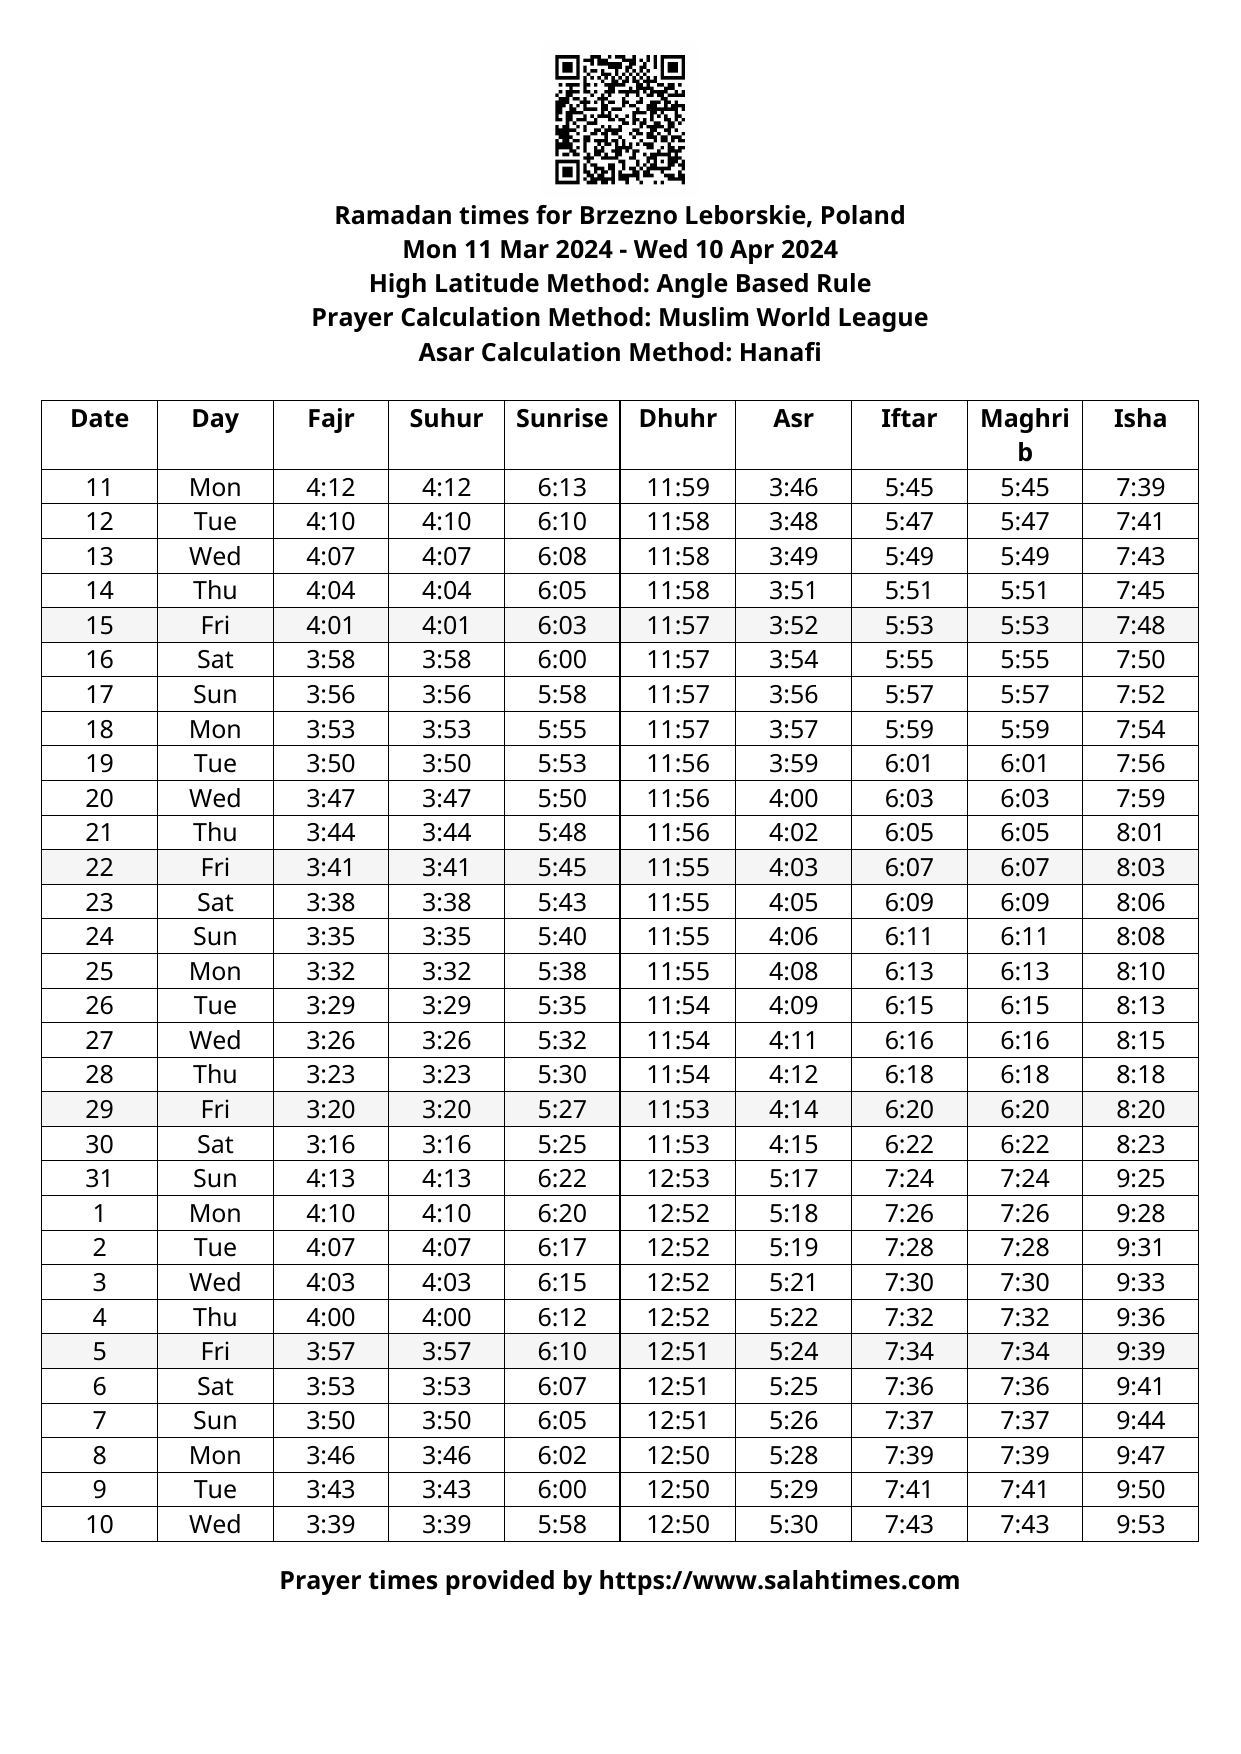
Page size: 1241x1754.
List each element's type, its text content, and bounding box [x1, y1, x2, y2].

table_cell 6:00 [505, 1473, 619, 1506]
table_cell 6:13 [968, 954, 1082, 987]
table_cell 3:20 [389, 1092, 504, 1126]
table_cell 9 [42, 1473, 157, 1506]
table_cell 9:53 [1083, 1507, 1198, 1541]
table_cell 5:45 [968, 470, 1082, 503]
table_cell 7:28 [968, 1231, 1082, 1264]
table_cell 3:23 [274, 1058, 388, 1091]
table_cell 27 [42, 1023, 157, 1057]
table_cell 4:13 [274, 1161, 388, 1195]
table_cell 3:57 [389, 1334, 504, 1368]
table_cell 3:38 [389, 885, 504, 918]
table_cell 4:07 [274, 1231, 388, 1264]
table_cell 15 [42, 608, 157, 642]
table_cell 7:39 [1083, 470, 1198, 503]
table_cell 13 [42, 539, 157, 572]
table_cell 12 [42, 504, 157, 538]
table_cell 6:03 [852, 781, 967, 814]
table_cell 5:40 [505, 919, 619, 953]
table_cell 6:22 [968, 1127, 1082, 1160]
table_cell 6:01 [968, 746, 1082, 780]
table_cell 5:58 [505, 1507, 619, 1541]
table_cell Wed [158, 1265, 273, 1299]
table_cell 5:50 [505, 781, 619, 814]
table_cell 5:55 [968, 643, 1082, 676]
table_cell Sun [158, 919, 273, 953]
table_header Suhur [389, 401, 504, 469]
table_cell 5:47 [968, 504, 1082, 538]
table_cell 11:58 [621, 574, 735, 607]
table_cell 6:13 [852, 954, 967, 987]
table_cell 11:58 [621, 539, 735, 572]
table_cell 4:05 [736, 885, 851, 918]
table_cell 4:11 [736, 1023, 851, 1057]
table_cell 4:07 [389, 539, 504, 572]
table_cell 5:26 [736, 1404, 851, 1437]
table_cell 6:00 [505, 643, 619, 676]
table_cell 7:24 [852, 1161, 967, 1195]
table_cell 11:57 [621, 608, 735, 642]
table_cell 7:30 [852, 1265, 967, 1299]
table_cell 25 [42, 954, 157, 987]
table_cell 31 [42, 1161, 157, 1195]
table_cell Mon [158, 954, 273, 987]
table_cell 20 [42, 781, 157, 814]
table_cell 6:01 [852, 746, 967, 780]
table_cell Sat [158, 885, 273, 918]
table_cell 5:22 [736, 1300, 851, 1333]
table_cell 12:51 [621, 1404, 735, 1437]
table_cell 4:04 [274, 574, 388, 607]
table_cell Thu [158, 1058, 273, 1091]
table_cell Sun [158, 1404, 273, 1437]
table_cell Mon [158, 1196, 273, 1229]
table_cell 12:51 [621, 1369, 735, 1402]
table_cell 6:07 [968, 850, 1082, 884]
table_cell 11:58 [621, 504, 735, 538]
table_cell 3:29 [274, 989, 388, 1022]
table_cell Sun [158, 677, 273, 711]
table_cell 6:11 [968, 919, 1082, 953]
table_cell 11:57 [621, 712, 735, 745]
table_cell 7 [42, 1404, 157, 1437]
table_cell Tue [158, 1231, 273, 1264]
table_cell 11:55 [621, 954, 735, 987]
table_cell Mon [158, 1438, 273, 1472]
text Prayer times provided by https://www.salahtimes.com [42, 1563, 1198, 1597]
table_cell 8:10 [1083, 954, 1198, 987]
table_cell 3:51 [736, 574, 851, 607]
table_cell 11:55 [621, 919, 735, 953]
table_cell 17 [42, 677, 157, 711]
table_cell 4:09 [736, 989, 851, 1022]
table_cell 12:50 [621, 1438, 735, 1472]
table_cell 4:01 [389, 608, 504, 642]
table_cell 4:15 [736, 1127, 851, 1160]
text Ramadan times for Brzezno Leborskie, Poland [42, 198, 1198, 232]
table_cell 6:07 [505, 1369, 619, 1402]
table_header Day [158, 401, 273, 469]
table_cell 6:15 [852, 989, 967, 1022]
table_cell 8:20 [1083, 1092, 1198, 1126]
table_cell Mon [158, 712, 273, 745]
table_cell 3:43 [274, 1473, 388, 1506]
table_cell 3:16 [389, 1127, 504, 1160]
table_cell 3:20 [274, 1092, 388, 1126]
table_cell 7:26 [968, 1196, 1082, 1229]
table_cell 19 [42, 746, 157, 780]
table_cell 5:35 [505, 989, 619, 1022]
table_cell 11:57 [621, 677, 735, 711]
table_cell 7:43 [1083, 539, 1198, 572]
table_cell Sat [158, 1369, 273, 1402]
table_cell 5:51 [968, 574, 1082, 607]
table_cell 9:31 [1083, 1231, 1198, 1264]
table_cell 5:55 [852, 643, 967, 676]
table_cell 5:17 [736, 1161, 851, 1195]
table_cell 5:18 [736, 1196, 851, 1229]
table_cell 4:00 [274, 1300, 388, 1333]
table_cell 9:36 [1083, 1300, 1198, 1333]
table_cell 8:01 [1083, 816, 1198, 849]
table_cell 3:58 [389, 643, 504, 676]
table_cell 11:54 [621, 989, 735, 1022]
table_cell 4:10 [389, 1196, 504, 1229]
table_cell 6:13 [505, 470, 619, 503]
table_cell 7:45 [1083, 574, 1198, 607]
table_cell 5:38 [505, 954, 619, 987]
table_cell 6:20 [852, 1092, 967, 1126]
table_cell 3:39 [274, 1507, 388, 1541]
table_header Maghrib [968, 401, 1082, 469]
table_cell 6:05 [505, 1404, 619, 1437]
table_cell 29 [42, 1092, 157, 1126]
table_cell 3:54 [736, 643, 851, 676]
table_cell Sun [158, 1161, 273, 1195]
table_cell 6:15 [505, 1265, 619, 1299]
table_cell 6:18 [968, 1058, 1082, 1091]
table_cell Thu [158, 574, 273, 607]
table_cell 5:19 [736, 1231, 851, 1264]
table_cell 5:25 [736, 1369, 851, 1402]
table_cell 7:36 [968, 1369, 1082, 1402]
table_cell 11:55 [621, 850, 735, 884]
table_cell 4:07 [274, 539, 388, 572]
table_cell 3:47 [274, 781, 388, 814]
table_cell 8:06 [1083, 885, 1198, 918]
table_cell 5:30 [505, 1058, 619, 1091]
table_cell 1 [42, 1196, 157, 1229]
table_cell Wed [158, 1023, 273, 1057]
table_cell 5:53 [968, 608, 1082, 642]
table_header Sunrise [505, 401, 619, 469]
table_cell 3:59 [736, 746, 851, 780]
table_cell 3:52 [736, 608, 851, 642]
table_header Iftar [852, 401, 967, 469]
table_cell 4:12 [389, 470, 504, 503]
table_cell 4:10 [274, 1196, 388, 1229]
table_cell 12:52 [621, 1300, 735, 1333]
table_cell 7:32 [968, 1300, 1082, 1333]
table_cell 6:05 [852, 816, 967, 849]
table_cell 4:07 [389, 1231, 504, 1264]
table_cell 4:04 [389, 574, 504, 607]
table_cell 3:26 [274, 1023, 388, 1057]
table_cell 3:47 [389, 781, 504, 814]
table_cell 26 [42, 989, 157, 1022]
table_cell Fri [158, 850, 273, 884]
table_cell 5:25 [505, 1127, 619, 1160]
table_cell 16 [42, 643, 157, 676]
table_cell 12:50 [621, 1507, 735, 1541]
table_cell 3:53 [389, 712, 504, 745]
text High Latitude Method: Angle Based Rule [42, 266, 1198, 300]
table_cell Wed [158, 781, 273, 814]
table_cell 5:53 [852, 608, 967, 642]
table_cell 6:05 [505, 574, 619, 607]
table_cell 7:30 [968, 1265, 1082, 1299]
table_cell 3:32 [274, 954, 388, 987]
table_cell 4:03 [274, 1265, 388, 1299]
table_cell 9:41 [1083, 1369, 1198, 1402]
table_cell 6:12 [505, 1300, 619, 1333]
table_cell 6:07 [852, 850, 967, 884]
table_cell 3:29 [389, 989, 504, 1022]
table_cell 9:50 [1083, 1473, 1198, 1506]
table_cell 4:14 [736, 1092, 851, 1126]
table_cell 11:56 [621, 816, 735, 849]
table_cell Fri [158, 608, 273, 642]
table_cell 11:53 [621, 1127, 735, 1160]
table_cell 6:22 [505, 1161, 619, 1195]
table_cell 3:46 [736, 470, 851, 503]
table_cell 8:08 [1083, 919, 1198, 953]
table_cell 8:18 [1083, 1058, 1198, 1091]
table_cell 4:12 [736, 1058, 851, 1091]
table_cell 3:56 [389, 677, 504, 711]
table_cell 3:35 [274, 919, 388, 953]
table_cell 5:51 [852, 574, 967, 607]
table_header Fajr [274, 401, 388, 469]
table_cell 11:57 [621, 643, 735, 676]
table_cell 9:25 [1083, 1161, 1198, 1195]
table_cell 12:53 [621, 1161, 735, 1195]
table_cell 7:48 [1083, 608, 1198, 642]
table_cell 12:52 [621, 1196, 735, 1229]
table_cell 4:10 [389, 504, 504, 538]
table_cell 3:43 [389, 1473, 504, 1506]
table_cell 7:52 [1083, 677, 1198, 711]
table_cell 6:03 [505, 608, 619, 642]
table_cell 11:54 [621, 1058, 735, 1091]
table_cell 11:56 [621, 781, 735, 814]
table_cell 22 [42, 850, 157, 884]
table_cell 5:59 [968, 712, 1082, 745]
table_cell 5:28 [736, 1438, 851, 1472]
table_cell 3:50 [389, 1404, 504, 1437]
table_cell 28 [42, 1058, 157, 1091]
table_cell 5:45 [852, 470, 967, 503]
table_cell 4:01 [274, 608, 388, 642]
table_cell 5:57 [968, 677, 1082, 711]
table_cell 11:55 [621, 885, 735, 918]
table_cell 3:38 [274, 885, 388, 918]
table_cell 30 [42, 1127, 157, 1160]
table_cell 11:53 [621, 1092, 735, 1126]
table_cell 6:20 [968, 1092, 1082, 1126]
table_cell 5:53 [505, 746, 619, 780]
table_cell 7:39 [852, 1438, 967, 1472]
table_cell 9:39 [1083, 1334, 1198, 1368]
table_cell 11:59 [621, 470, 735, 503]
table_cell 6 [42, 1369, 157, 1402]
table_cell 5:27 [505, 1092, 619, 1126]
table_cell 5:59 [852, 712, 967, 745]
table_cell 9:47 [1083, 1438, 1198, 1472]
table_cell 3:35 [389, 919, 504, 953]
table_cell Sat [158, 643, 273, 676]
table_cell 5:47 [852, 504, 967, 538]
table_cell 8:03 [1083, 850, 1198, 884]
table_cell 6:10 [505, 1334, 619, 1368]
table_cell 5:21 [736, 1265, 851, 1299]
table_cell 9:33 [1083, 1265, 1198, 1299]
table_cell Wed [158, 1507, 273, 1541]
table_cell 6:10 [505, 504, 619, 538]
table_cell 5:24 [736, 1334, 851, 1368]
table_cell 11:56 [621, 746, 735, 780]
table_cell 7:59 [1083, 781, 1198, 814]
table_cell 10 [42, 1507, 157, 1541]
table_cell 6:16 [852, 1023, 967, 1057]
table_cell 11:54 [621, 1023, 735, 1057]
table_cell 12:52 [621, 1231, 735, 1264]
table_cell 4:06 [736, 919, 851, 953]
table_cell 4:10 [274, 504, 388, 538]
table_cell 9:44 [1083, 1404, 1198, 1437]
table_cell 12:51 [621, 1334, 735, 1368]
table_cell 6:11 [852, 919, 967, 953]
text Asar Calculation Method: Hanafi [42, 334, 1198, 368]
table_cell 12:52 [621, 1265, 735, 1299]
table_cell 23 [42, 885, 157, 918]
table_cell 3:57 [736, 712, 851, 745]
table_cell 8 [42, 1438, 157, 1472]
table_cell 5:30 [736, 1507, 851, 1541]
text Prayer Calculation Method: Muslim World League [42, 300, 1198, 334]
table_cell 3:58 [274, 643, 388, 676]
table_cell 3:56 [274, 677, 388, 711]
table_cell 7:34 [852, 1334, 967, 1368]
table_cell 9:28 [1083, 1196, 1198, 1229]
table_cell 3:39 [389, 1507, 504, 1541]
text Mon 11 Mar 2024 - Wed 10 Apr 2024 [42, 232, 1198, 266]
table_cell 7:41 [1083, 504, 1198, 538]
table_cell 7:43 [968, 1507, 1082, 1541]
table_header Dhuhr [621, 401, 735, 469]
table_cell Tue [158, 504, 273, 538]
table_cell 3:53 [274, 712, 388, 745]
table_cell 6:17 [505, 1231, 619, 1264]
table_cell 4:03 [389, 1265, 504, 1299]
table_cell 3:57 [274, 1334, 388, 1368]
table_cell 6:02 [505, 1438, 619, 1472]
table_cell 3:26 [389, 1023, 504, 1057]
table_cell 3:56 [736, 677, 851, 711]
picture [542, 41, 699, 198]
table_cell 24 [42, 919, 157, 953]
table_cell 2 [42, 1231, 157, 1264]
table_cell 3:49 [736, 539, 851, 572]
table_cell 21 [42, 816, 157, 849]
table_cell 5:45 [505, 850, 619, 884]
table_cell 5:57 [852, 677, 967, 711]
table_cell 8:23 [1083, 1127, 1198, 1160]
table_cell 4:13 [389, 1161, 504, 1195]
table_cell 7:24 [968, 1161, 1082, 1195]
table_cell 4:03 [736, 850, 851, 884]
table_cell 7:39 [968, 1438, 1082, 1472]
table_cell 3:50 [389, 746, 504, 780]
table_cell 3:32 [389, 954, 504, 987]
table_cell 7:32 [852, 1300, 967, 1333]
table_cell 3:48 [736, 504, 851, 538]
table_cell 11 [42, 470, 157, 503]
table_cell 3:50 [274, 746, 388, 780]
table_cell 3 [42, 1265, 157, 1299]
table_cell 7:43 [852, 1507, 967, 1541]
table_cell 4:00 [736, 781, 851, 814]
table_cell 14 [42, 574, 157, 607]
table_cell 7:37 [852, 1404, 967, 1437]
table_cell Mon [158, 470, 273, 503]
table_cell 7:26 [852, 1196, 967, 1229]
table_cell 7:28 [852, 1231, 967, 1264]
table_cell 6:08 [505, 539, 619, 572]
table_cell 6:09 [968, 885, 1082, 918]
table_cell 5:55 [505, 712, 619, 745]
table_cell Wed [158, 539, 273, 572]
table_cell 4:08 [736, 954, 851, 987]
table_cell 7:54 [1083, 712, 1198, 745]
table_cell 5:49 [852, 539, 967, 572]
table_cell 3:41 [389, 850, 504, 884]
table_cell 4:00 [389, 1300, 504, 1333]
table_cell 4:12 [274, 470, 388, 503]
table_cell 6:16 [968, 1023, 1082, 1057]
table_cell 6:20 [505, 1196, 619, 1229]
table_cell 7:41 [968, 1473, 1082, 1506]
table_cell 8:15 [1083, 1023, 1198, 1057]
table_cell 3:44 [389, 816, 504, 849]
table_cell Tue [158, 1473, 273, 1506]
table_cell 6:22 [852, 1127, 967, 1160]
table_cell 7:37 [968, 1404, 1082, 1437]
table_cell Tue [158, 989, 273, 1022]
table_cell 3:53 [389, 1369, 504, 1402]
table_cell 5:48 [505, 816, 619, 849]
table_header Asr [736, 401, 851, 469]
table_cell 5:29 [736, 1473, 851, 1506]
table_cell 7:34 [968, 1334, 1082, 1368]
table_cell 12:50 [621, 1473, 735, 1506]
table_header Date [42, 401, 157, 469]
table_cell 5:43 [505, 885, 619, 918]
table_cell 3:16 [274, 1127, 388, 1160]
table_cell 4:02 [736, 816, 851, 849]
table_cell 7:56 [1083, 746, 1198, 780]
table_cell 6:18 [852, 1058, 967, 1091]
table_cell 3:46 [274, 1438, 388, 1472]
table_cell 7:50 [1083, 643, 1198, 676]
table_cell 6:05 [968, 816, 1082, 849]
table_cell 3:41 [274, 850, 388, 884]
table_cell 5:58 [505, 677, 619, 711]
table_cell 3:46 [389, 1438, 504, 1472]
table_cell 5:49 [968, 539, 1082, 572]
table_cell 7:36 [852, 1369, 967, 1402]
table_cell 3:23 [389, 1058, 504, 1091]
table_cell 4 [42, 1300, 157, 1333]
table_cell 5:32 [505, 1023, 619, 1057]
table_cell 8:13 [1083, 989, 1198, 1022]
table_cell Thu [158, 1300, 273, 1333]
table_cell Fri [158, 1334, 273, 1368]
table_cell 6:03 [968, 781, 1082, 814]
table_cell Sat [158, 1127, 273, 1160]
table_cell 3:53 [274, 1369, 388, 1402]
table_cell Fri [158, 1092, 273, 1126]
table_header Isha [1083, 401, 1198, 469]
table_cell 3:50 [274, 1404, 388, 1437]
table_cell 18 [42, 712, 157, 745]
table_cell Thu [158, 816, 273, 849]
table_cell 6:09 [852, 885, 967, 918]
table_cell 6:15 [968, 989, 1082, 1022]
table_cell 7:41 [852, 1473, 967, 1506]
table_cell 3:44 [274, 816, 388, 849]
table_cell 5 [42, 1334, 157, 1368]
table_cell Tue [158, 746, 273, 780]
